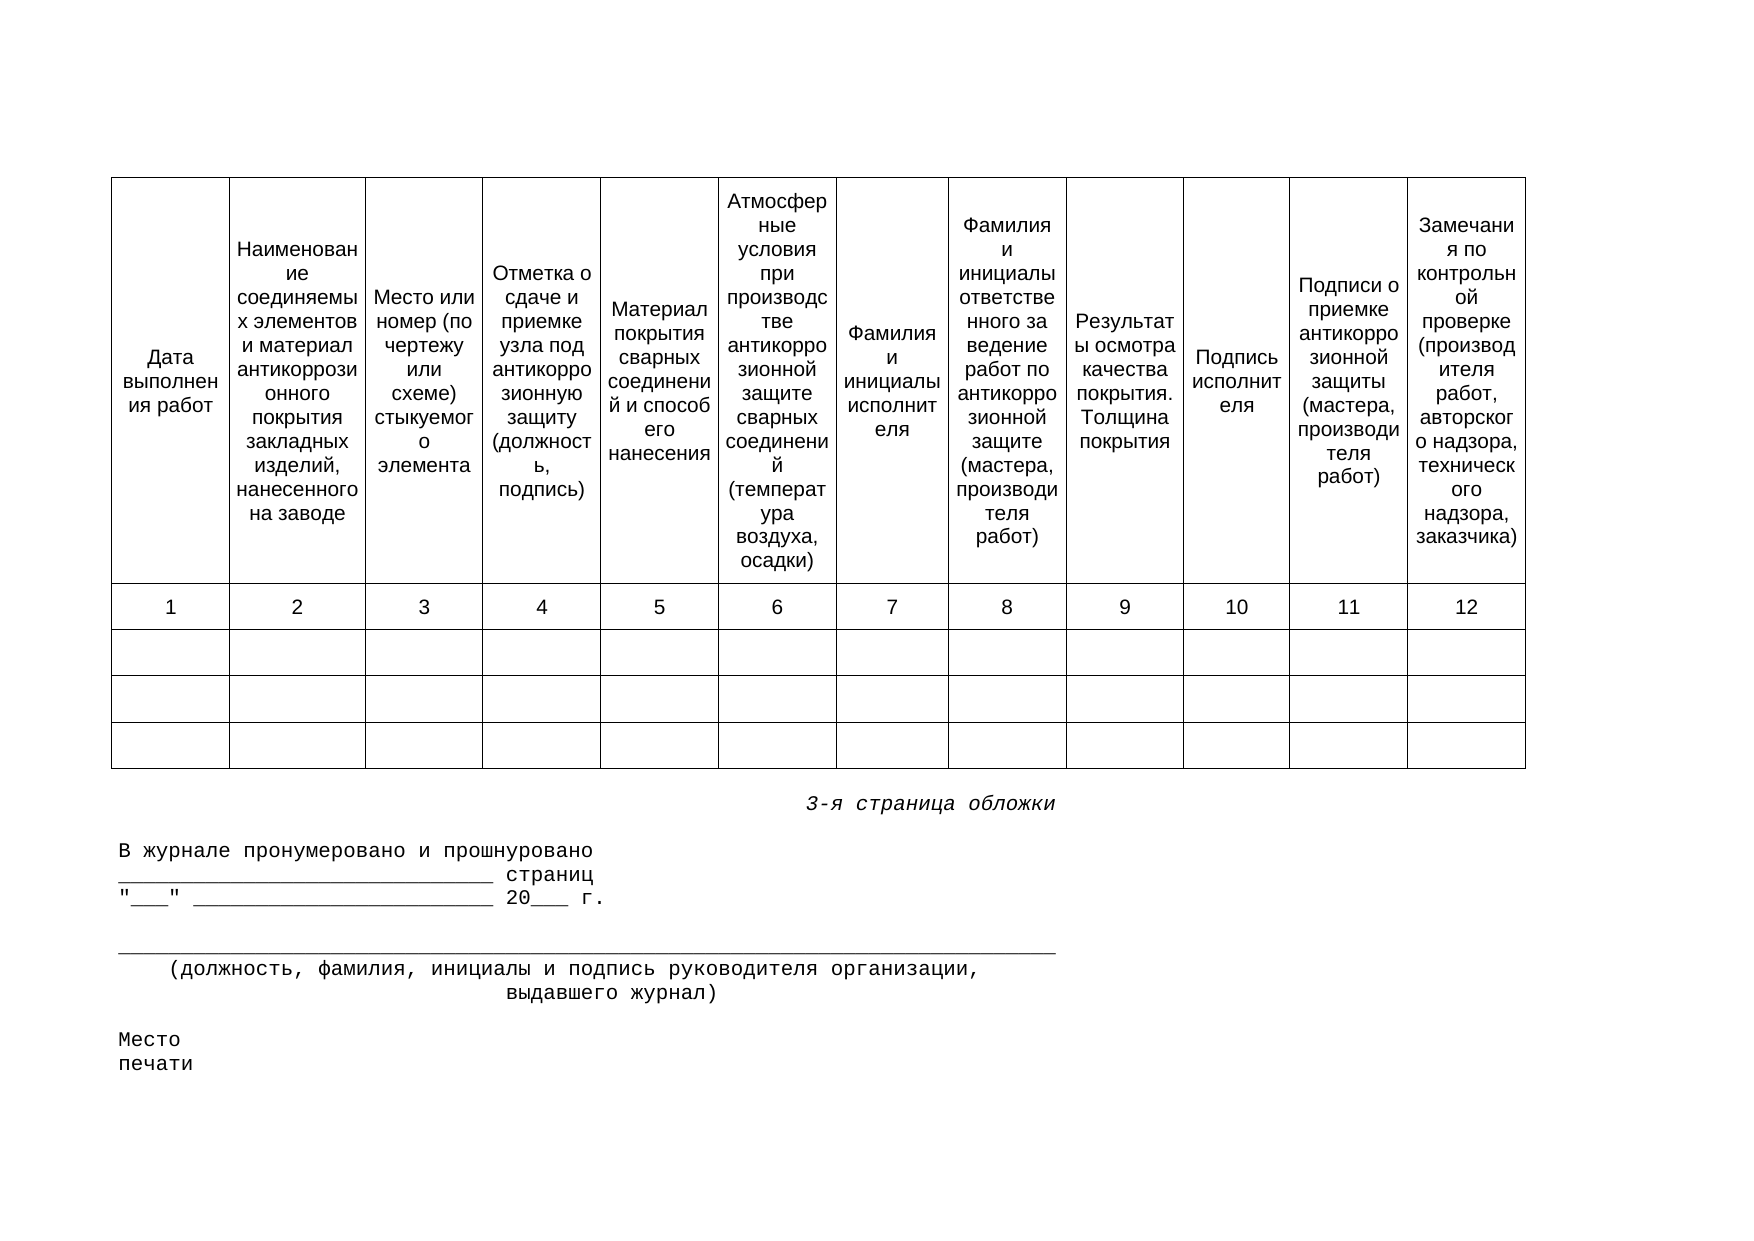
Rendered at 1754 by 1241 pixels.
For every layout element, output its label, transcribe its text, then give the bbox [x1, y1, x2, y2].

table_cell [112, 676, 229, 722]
text Место [118, 1029, 1636, 1053]
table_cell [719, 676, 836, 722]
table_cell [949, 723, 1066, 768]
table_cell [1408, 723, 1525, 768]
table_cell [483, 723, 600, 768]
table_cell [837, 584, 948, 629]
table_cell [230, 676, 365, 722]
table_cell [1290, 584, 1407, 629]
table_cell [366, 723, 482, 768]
text "___" ________________________ 20___ г. [118, 887, 1636, 911]
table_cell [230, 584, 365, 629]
text выдавшего журнал) [118, 982, 1636, 1006]
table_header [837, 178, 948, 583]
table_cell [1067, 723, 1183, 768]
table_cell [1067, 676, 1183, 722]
text ___________________________________________________________________________ [118, 935, 1636, 958]
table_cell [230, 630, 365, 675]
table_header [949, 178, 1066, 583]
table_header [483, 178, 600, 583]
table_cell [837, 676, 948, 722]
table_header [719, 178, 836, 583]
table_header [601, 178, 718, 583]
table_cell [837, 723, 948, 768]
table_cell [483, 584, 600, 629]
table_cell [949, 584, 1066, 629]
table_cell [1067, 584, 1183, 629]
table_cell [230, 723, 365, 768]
text ______________________________ страниц [118, 864, 1636, 887]
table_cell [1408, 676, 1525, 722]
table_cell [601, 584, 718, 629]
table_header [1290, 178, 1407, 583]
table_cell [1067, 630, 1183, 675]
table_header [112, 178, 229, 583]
text В журнале пронумеровано и прошнуровано [118, 840, 1636, 864]
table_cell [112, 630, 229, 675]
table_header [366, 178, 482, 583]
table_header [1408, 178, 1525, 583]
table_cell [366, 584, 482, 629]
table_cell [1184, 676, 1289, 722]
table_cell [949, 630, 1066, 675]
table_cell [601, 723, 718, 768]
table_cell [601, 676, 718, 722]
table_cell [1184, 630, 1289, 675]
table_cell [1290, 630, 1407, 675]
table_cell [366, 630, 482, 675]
text печати [118, 1053, 1636, 1077]
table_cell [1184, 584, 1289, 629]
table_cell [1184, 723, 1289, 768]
text 3-я страница обложки [118, 793, 1636, 816]
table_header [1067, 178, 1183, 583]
text (должность, фамилия, инициалы и подпись руководителя организации, [118, 958, 1636, 982]
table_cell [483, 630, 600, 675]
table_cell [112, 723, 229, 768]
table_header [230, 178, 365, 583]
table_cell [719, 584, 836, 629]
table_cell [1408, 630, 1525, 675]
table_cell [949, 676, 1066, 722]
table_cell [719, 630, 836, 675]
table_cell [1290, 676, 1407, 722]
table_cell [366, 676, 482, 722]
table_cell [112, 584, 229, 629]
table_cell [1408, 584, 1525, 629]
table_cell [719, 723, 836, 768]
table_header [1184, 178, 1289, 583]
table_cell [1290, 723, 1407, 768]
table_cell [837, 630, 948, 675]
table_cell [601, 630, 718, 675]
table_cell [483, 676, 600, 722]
